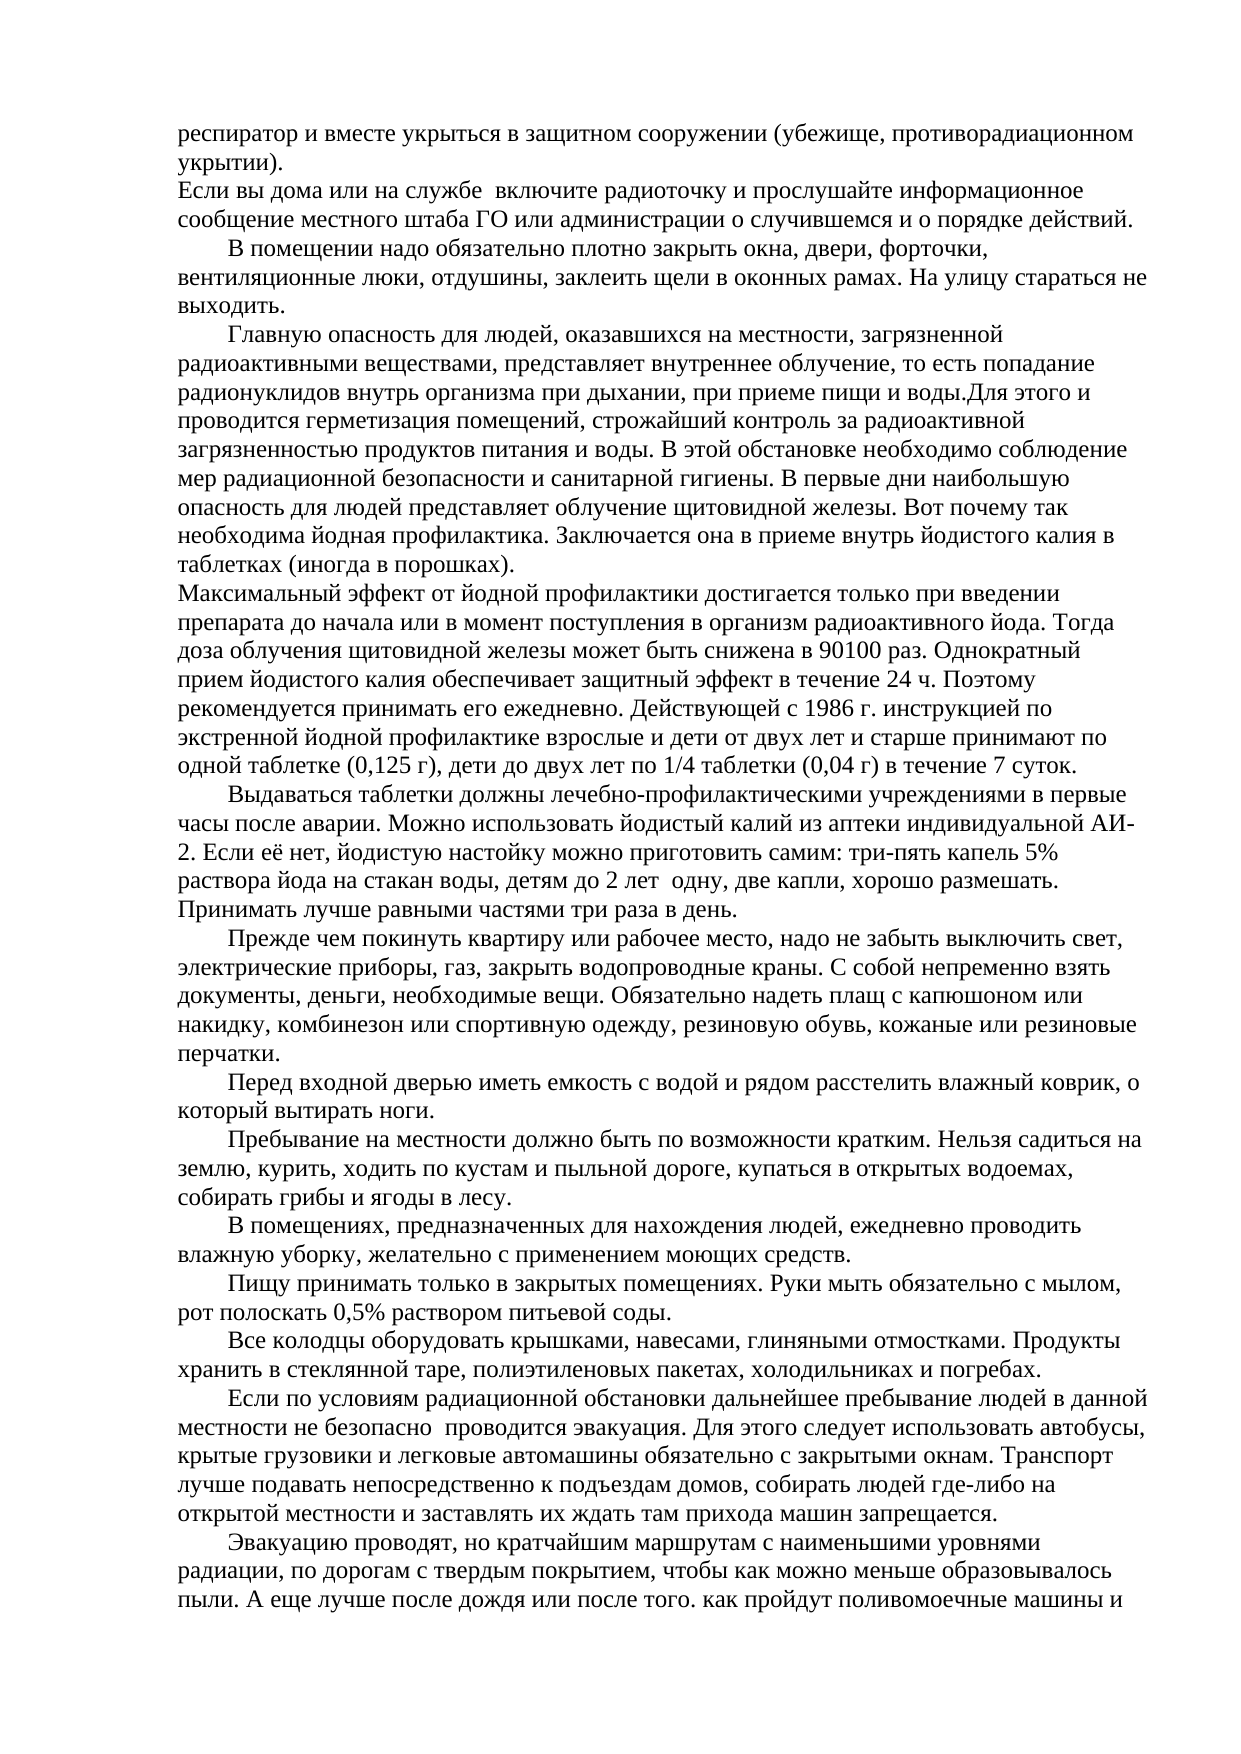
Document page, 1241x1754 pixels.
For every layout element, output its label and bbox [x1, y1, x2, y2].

text [177, 176, 1152, 1613]
text [177, 118, 1152, 176]
